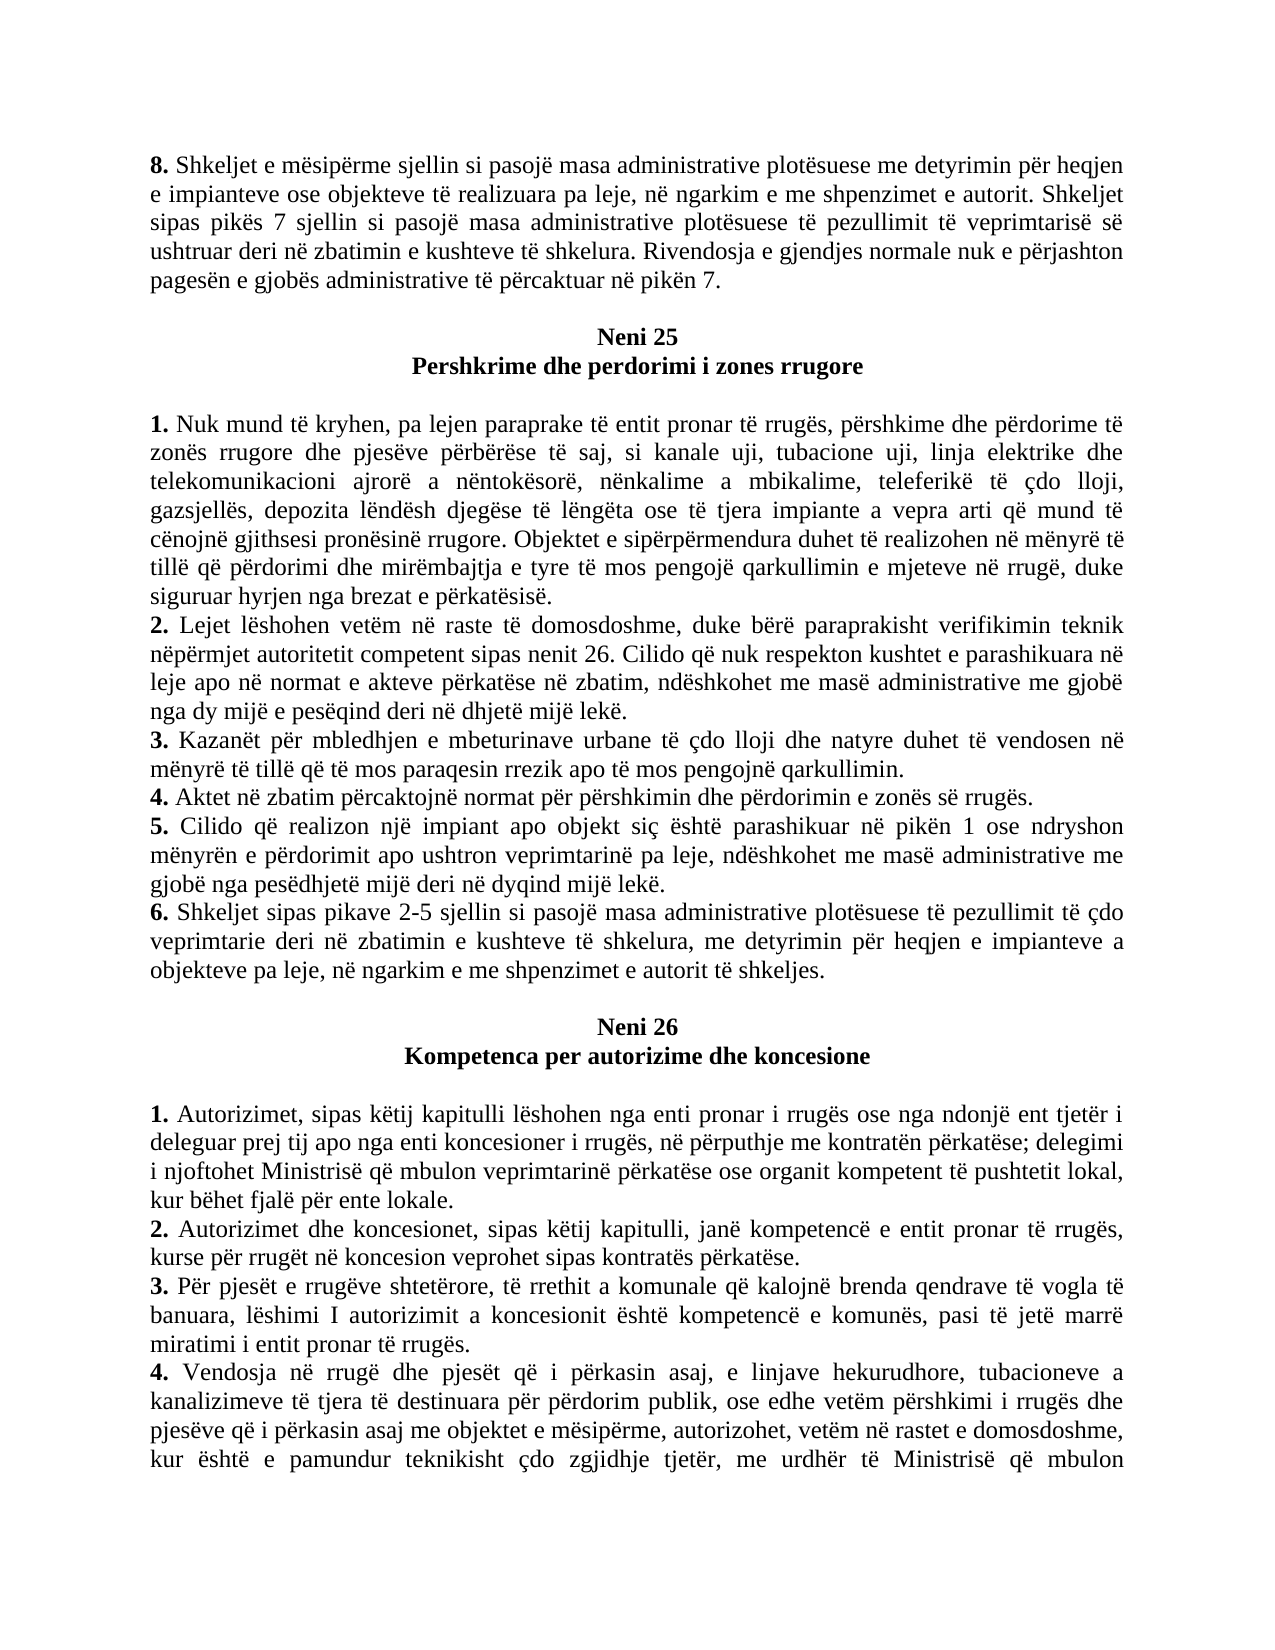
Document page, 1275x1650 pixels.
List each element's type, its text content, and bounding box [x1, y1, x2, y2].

text 5. Cilido që realizon një impiant apo objekt siç është parashikuar në pikën 1 ose ndryshon mënyrën e përdorimit apo ushtron veprimtarinë pa leje, ndëshkohet me masë administrative me gjobë nga pesëdhjetë mijë deri në dyqind mijë lekë. [150, 811, 1125, 897]
text 2. Autorizimet dhe koncesionet, sipas këtij kapitulli, janë kompetencë e entit pronar të rrugës, kurse për rrugët në koncesion veprohet sipas kontratës përkatëse. [150, 1214, 1125, 1271]
text Neni 25 [150, 322, 1125, 351]
text 2. Lejet lëshohen vetëm në raste të domosdoshme, duke bërë paraprakisht verifikimin teknik nëpërmjet autoritetit competent sipas nenit 26. Cilido që nuk respekton kushtet e parashikuara në leje apo në normat e akteve përkatëse në zbatim, ndëshkohet me masë administrative me gjobë nga dy mijë e pesëqind deri në dhjetë mijë lekë. [150, 610, 1125, 725]
text Kompetenca per autorizime dhe koncesione [150, 1041, 1125, 1070]
text 1. Autorizimet, sipas këtij kapitulli lëshohen nga enti pronar i rrugës ose nga ndonjë ent tjetër i deleguar prej tij apo nga enti koncesioner i rrugës, në përputhje me kontratën përkatëse; delegimi i njoftohet Ministrisë që mbulon veprimtarinë përkatëse ose organit kompetent të pushtetit lokal, kur bëhet fjalë për ente lokale. [150, 1099, 1125, 1214]
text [150, 1357, 1125, 1472]
text Pershkrime dhe perdorimi i zones rrugore [150, 351, 1125, 380]
text 4. Aktet në zbatim përcaktojnë normat për përshkimin dhe përdorimin e zonës së rrugës. [150, 782, 1125, 811]
text 3. Kazanët për mbledhjen e mbeturinave urbane të çdo lloji dhe natyre duhet të vendosen në mënyrë të tillë që të mos paraqesin rrezik apo të mos pengojnë qarkullimin. [150, 725, 1125, 782]
text 8. Shkeljet e mësipërme sjellin si pasojë masa administrative plotësuese me detyrimin për heqjen e impianteve ose objekteve të realizuara pa leje, në ngarkim e me shpenzimet e autorit. Shkeljet sipas pikës 7 sjellin si pasojë masa administrative plotësuese të pezullimit të veprimtarisë së ushtruar deri në zbatimin e kushteve të shkelura. Rivendosja e gjendjes normale nuk e përjashton pagesën e gjobës administrative të përcaktuar në pikën 7. [150, 150, 1125, 294]
text 1. Nuk mund të kryhen, pa lejen paraprake të entit pronar të rrugës, përshkime dhe përdorime të zonës rrugore dhe pjesëve përbërëse të saj, si kanale uji, tubacione uji, linja elektrike dhe telekomunikacioni ajrorë a nëntokësorë, nënkalime a mbikalime, teleferikë të çdo lloji, gazsjellës, depozita lëndësh djegëse të lëngëta ose të tjera impiante a vepra arti që mund të cënojnë gjithsesi pronësinë rrugore. Objektet e sipërpërmendura duhet të realizohen në mënyrë të tillë që përdorimi dhe mirëmbajtja e tyre të mos pengojë qarkullimin e mjeteve në rrugë, duke siguruar hyrjen nga brezat e përkatësisë. [150, 409, 1125, 610]
text 6. Shkeljet sipas pikave 2-5 sjellin si pasojë masa administrative plotësuese të pezullimit të çdo veprimtarie deri në zbatimin e kushteve të shkelura, me detyrimin për heqjen e impianteve a objekteve pa leje, në ngarkim e me shpenzimet e autorit të shkeljes. [150, 897, 1125, 984]
text 3. Për pjesët e rrugëve shtetërore, të rrethit a komunale që kalojnë brenda qendrave të vogla të banuara, lëshimi I autorizimit a koncesionit është kompetencë e komunës, pasi të jetë marrë miratimi i entit pronar të rrugës. [150, 1271, 1125, 1357]
text Neni 26 [150, 1012, 1125, 1041]
